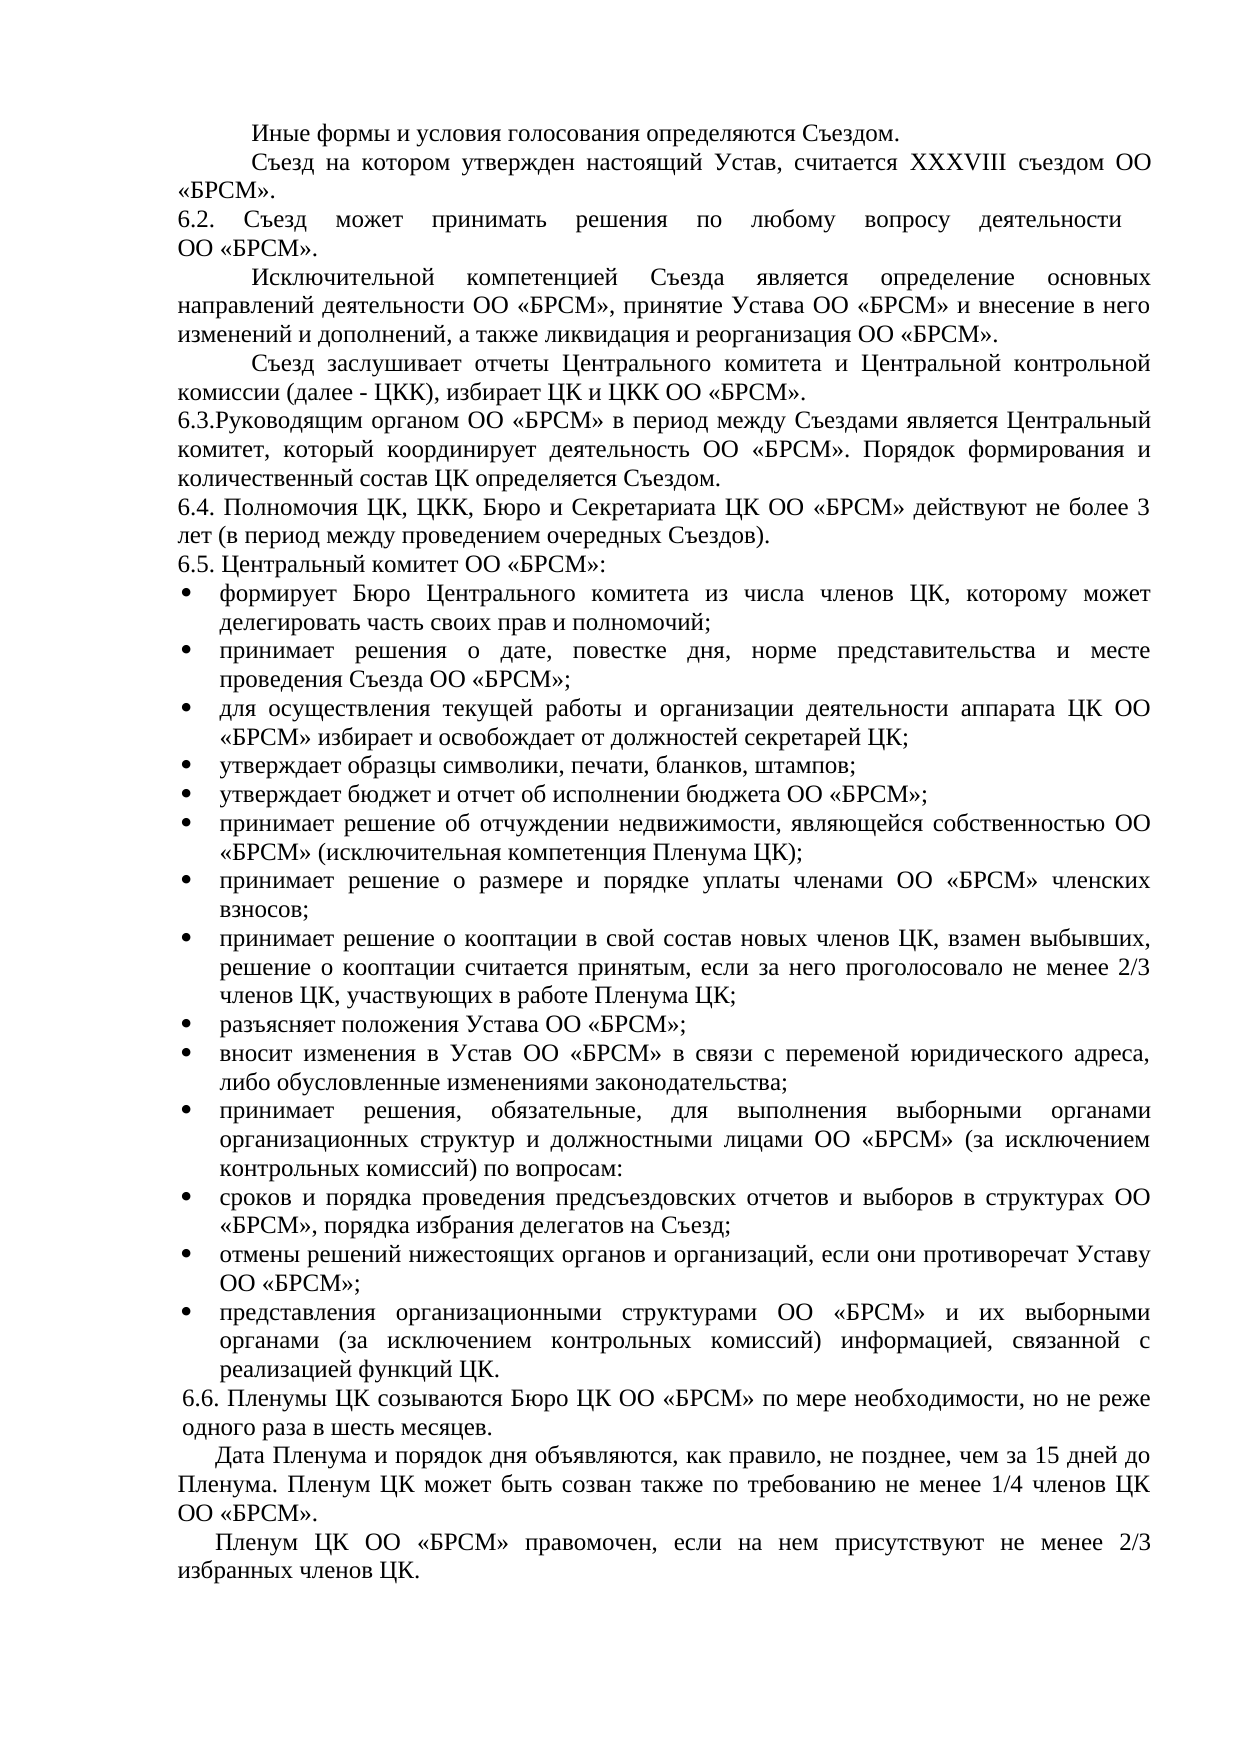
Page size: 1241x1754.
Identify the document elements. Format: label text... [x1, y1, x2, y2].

text Съезд на котором утвержден настоящий Устав, считается XXXVIII съездом ОО «БРСМ». [177, 147, 1152, 204]
text Пленум ЦК ОО «БРСМ» правомочен, если на нем присутствуют не менее 2/3 избранных членов ЦК. [177, 1527, 1152, 1584]
list отмены решений нижестоящих органов и организаций, если они противоречат Уставу ОО «БРСМ»; [182, 1239, 1152, 1297]
list формирует Бюро Центрального комитета из числа членов ЦК, которому может делегировать часть своих прав и полномочий; [182, 578, 1152, 636]
text Исключительной компетенцией Съезда является определение основных направлений деятельности ОО «БРСМ», принятие Устава ОО «БРСМ» и внесение в него изменений и дополнений, а также ликвидация и реорганизация ОО «БРСМ». [177, 262, 1152, 348]
list принимает решения, обязательные, для выполнения выборными органами организационных структур и должностными лицами ОО «БРСМ» (за исключением контрольных комиссий) по вопросам: [182, 1096, 1152, 1182]
list принимает решение о кооптации в свой состав новых членов ЦК, взамен выбывших, решение о кооптации считается принятым, если за него проголосовало не менее 2/3 членов ЦК, участвующих в работе Пленума ЦК; [182, 923, 1152, 1009]
list принимает решения о дате, повестке дня, норме представительства и месте проведения Съезда ОО «БРСМ»; [182, 636, 1152, 693]
list для осуществления текущей работы и организации деятельности аппарата ЦК ОО «БРСМ» избирает и освобождает от должностей секретарей ЦК; [182, 693, 1152, 751]
list принимает решение о размере и порядке уплаты членами ОО «БРСМ» членских взносов; [182, 866, 1152, 923]
list представления организационными структурами ОО «БРСМ» и их выборными органами (за исключением контрольных комиссий) информацией, связанной с реализацией функций ЦК. [182, 1297, 1152, 1383]
text Съезд заслушивает отчеты Центрального комитета и Центральной контрольной комиссии (далее - ЦКК), избирает ЦК и ЦКК ОО «БРСМ». [177, 348, 1152, 406]
list принимает решение об отчуждении недвижимости, являющейся собственностью ОО «БРСМ» (исключительная компетенция Пленума ЦК); [182, 808, 1152, 866]
text 6.2. Съезд может принимать решения по любому вопросу деятельности ОО «БРСМ». [177, 204, 1152, 262]
list вносит изменения в Устав ОО «БРСМ» в связи с переменой юридического адреса, либо обусловленные изменениями законодательства; [182, 1038, 1152, 1096]
list сроков и порядка проведения предсъездовских отчетов и выборов в структурах ОО «БРСМ», порядка избрания делегатов на Съезд; [182, 1182, 1152, 1239]
text 6.5. Центральный комитет ОО «БРСМ»: [177, 549, 1152, 578]
text Иные формы и условия голосования определяются Съездом. [177, 118, 1152, 147]
text 6.6. Пленумы ЦК созываются Бюро ЦК ОО «БРСМ» по мере необходимости, но не реже одного раза в шесть месяцев. [182, 1383, 1152, 1441]
text Дата Пленума и порядок дня объявляются, как правило, не позднее, чем за 15 дней до Пленума. Пленум ЦК может быть созван также по требованию не менее 1/4 членов ЦК ОО «БРСМ». [177, 1441, 1152, 1527]
text 6.3.Руководящим органом ОО «БРСМ» в период между Съездами является Центральный комитет, который координирует деятельность ОО «БРСМ». Порядок формирования и количественный состав ЦК определяется Съездом. [177, 406, 1152, 492]
text 6.4. Полномочия ЦК, ЦКК, Бюро и Секретариата ЦК ОО «БРСМ» действуют не более 3 лет (в период между проведением очередных Съездов). [177, 492, 1152, 549]
list утверждает бюджет и отчет об исполнении бюджета ОО «БРСМ»; [182, 779, 1152, 808]
list разъясняет положения Устава ОО «БРСМ»; [182, 1009, 1152, 1038]
list утверждает образцы символики, печати, бланков, штампов; [182, 751, 1152, 779]
